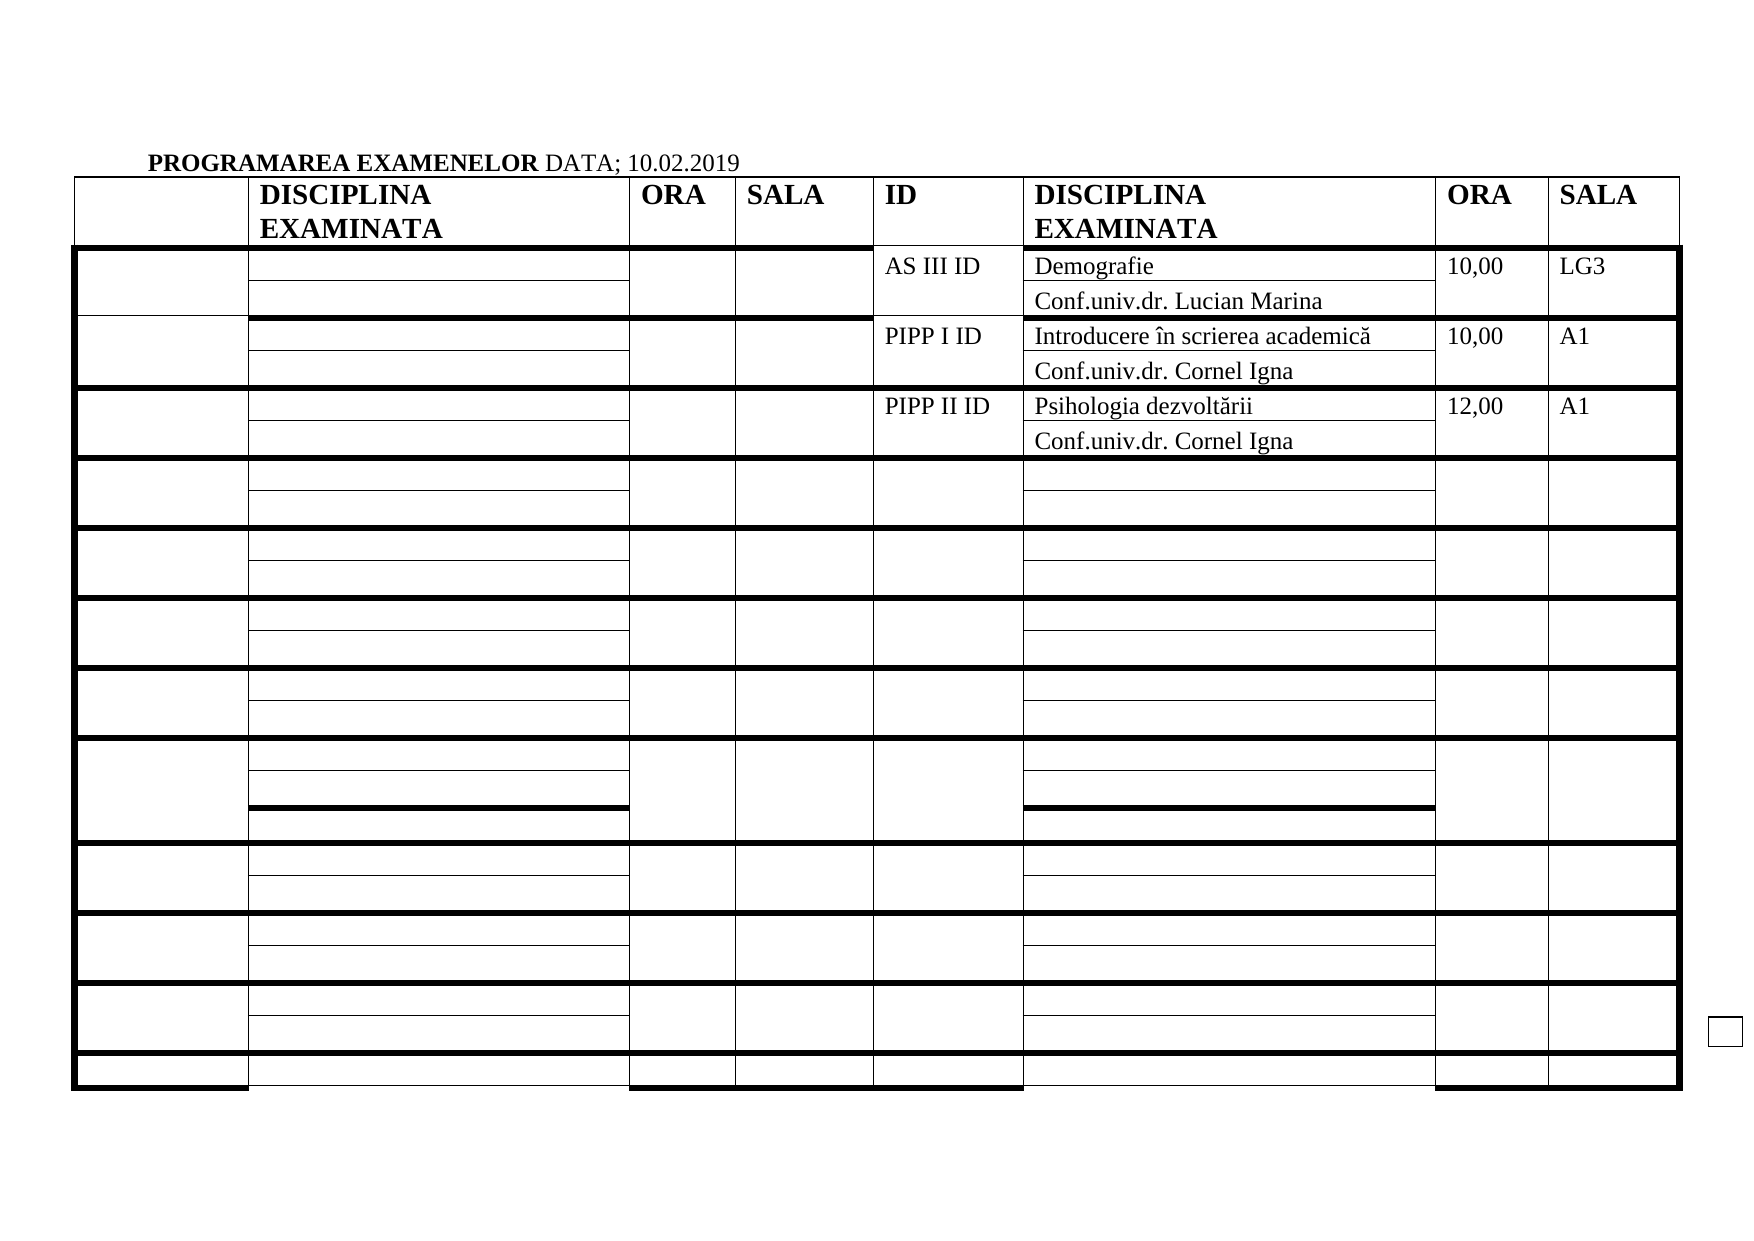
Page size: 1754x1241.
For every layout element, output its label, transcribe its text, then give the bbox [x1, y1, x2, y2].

table_header ORA [630, 178, 735, 244]
table_cell [1024, 671, 1435, 699]
table_cell [249, 421, 629, 454]
table_cell [249, 631, 629, 664]
table_cell [1549, 741, 1676, 839]
table_cell Psihologia dezvoltării [1024, 391, 1435, 419]
table_cell [1024, 561, 1435, 594]
table_cell [736, 601, 873, 664]
table_cell [78, 316, 248, 384]
table_cell [1436, 671, 1548, 734]
table_cell [1024, 811, 1435, 839]
table_cell [1549, 531, 1676, 594]
table_cell [1024, 986, 1435, 1014]
table_cell [874, 741, 1023, 839]
table_cell [1024, 601, 1435, 629]
table_cell [630, 916, 735, 979]
table_cell [736, 251, 873, 314]
table_cell [249, 1056, 629, 1084]
table_cell Introducere în scrierea academică [1024, 321, 1435, 349]
table_cell [249, 916, 629, 944]
table_cell [630, 321, 735, 384]
table_cell [874, 1056, 1023, 1084]
table_cell [78, 461, 248, 524]
table_cell [1436, 846, 1548, 909]
table_cell [736, 461, 873, 524]
table_cell [1549, 461, 1676, 524]
table_cell [249, 561, 629, 594]
table_cell A1 [1549, 391, 1676, 454]
table_cell [78, 531, 248, 594]
table_cell [1436, 741, 1548, 839]
table_cell Demografie [1024, 251, 1435, 279]
table_cell [249, 281, 629, 314]
table_cell [249, 351, 629, 384]
table_cell [874, 986, 1023, 1049]
table_cell [630, 846, 735, 909]
table_cell [1549, 846, 1676, 909]
table_cell AS III ID [874, 246, 1023, 314]
table_cell [249, 811, 629, 839]
table_cell Conf.univ.dr. Cornel Igna [1024, 421, 1435, 454]
table_cell 12,00 [1436, 391, 1548, 454]
table_cell [249, 986, 629, 1014]
table_cell [249, 671, 629, 699]
table_cell [630, 461, 735, 524]
table_cell [249, 491, 629, 524]
table_cell [249, 946, 629, 979]
table_cell [1024, 531, 1435, 559]
table_cell PIPP II ID [874, 391, 1023, 454]
table_header [1709, 1018, 1742, 1046]
table_cell [1436, 1056, 1548, 1084]
table_cell [1549, 671, 1676, 734]
table_cell [874, 531, 1023, 594]
table_cell LG3 [1549, 251, 1676, 314]
table_cell [1436, 986, 1548, 1049]
table_cell [78, 986, 248, 1049]
table_cell [249, 1016, 629, 1049]
table_cell [78, 251, 248, 314]
table_cell [736, 846, 873, 909]
table_cell 10,00 [1436, 251, 1548, 314]
table_header DISCIPLINA EXAMINATA [1024, 178, 1435, 244]
table_cell [1436, 601, 1548, 664]
table_cell Conf.univ.dr. Cornel Igna [1024, 351, 1435, 384]
table_cell [1549, 1056, 1676, 1084]
table_cell [630, 391, 735, 454]
table_cell [78, 741, 248, 839]
table_cell [874, 601, 1023, 664]
table_header SALA [736, 178, 873, 244]
table_cell [1436, 916, 1548, 979]
table_cell [736, 1056, 873, 1084]
table_cell [630, 671, 735, 734]
table_cell [874, 846, 1023, 909]
table_cell PIPP I ID [874, 316, 1023, 384]
table_cell [249, 741, 629, 769]
table_cell [249, 771, 629, 804]
table_cell [249, 531, 629, 559]
table_cell [1436, 461, 1548, 524]
table_cell [736, 986, 873, 1049]
table_header ORA [1436, 178, 1548, 244]
table_cell [249, 321, 629, 349]
table_cell [1024, 741, 1435, 769]
table_cell [736, 916, 873, 979]
table_cell [249, 251, 629, 279]
table_cell [630, 251, 735, 314]
table_cell [1549, 986, 1676, 1049]
table_cell [249, 461, 629, 489]
table_cell Conf.univ.dr. Lucian Marina [1024, 281, 1435, 314]
table_cell [630, 741, 735, 839]
table_header DISCIPLINA EXAMINATA [249, 178, 629, 244]
table_cell [1024, 916, 1435, 944]
table_cell [1024, 846, 1435, 874]
table_cell [78, 601, 248, 664]
table_cell [1549, 601, 1676, 664]
table_cell [874, 671, 1023, 734]
table_cell [78, 846, 248, 909]
table_cell [1024, 461, 1435, 489]
table_cell [630, 601, 735, 664]
table_cell [1024, 701, 1435, 734]
table_cell [1024, 876, 1435, 909]
table_header [75, 178, 248, 244]
table_cell [630, 986, 735, 1049]
table_cell [736, 531, 873, 594]
table_cell [1024, 946, 1435, 979]
table_cell [1024, 1016, 1435, 1049]
table_cell [78, 391, 248, 454]
text PROGRAMAREA EXAMENELOR DATA; 10.02.2019 [148, 148, 1606, 176]
table_cell [249, 601, 629, 629]
table_cell [78, 916, 248, 979]
table_cell A1 [1549, 321, 1676, 384]
table_cell [736, 391, 873, 454]
table_cell [249, 876, 629, 909]
table_cell [874, 461, 1023, 524]
table_cell [1024, 491, 1435, 524]
table_cell [1436, 531, 1548, 594]
table_cell [630, 531, 735, 594]
table_cell [874, 916, 1023, 979]
table_cell 10,00 [1436, 321, 1548, 384]
table_cell [630, 1056, 735, 1084]
table_cell [1549, 916, 1676, 979]
table_cell [1024, 771, 1435, 804]
table_cell [736, 741, 873, 839]
table_cell [736, 671, 873, 734]
table_cell [249, 846, 629, 874]
table_header ID [874, 178, 1023, 244]
table_cell [249, 701, 629, 734]
table_cell [78, 1056, 248, 1084]
table_cell [1024, 631, 1435, 664]
table_cell [736, 321, 873, 384]
table_cell [78, 671, 248, 734]
table_cell [1024, 1056, 1435, 1084]
table_cell [249, 391, 629, 419]
table_header SALA [1549, 178, 1679, 244]
